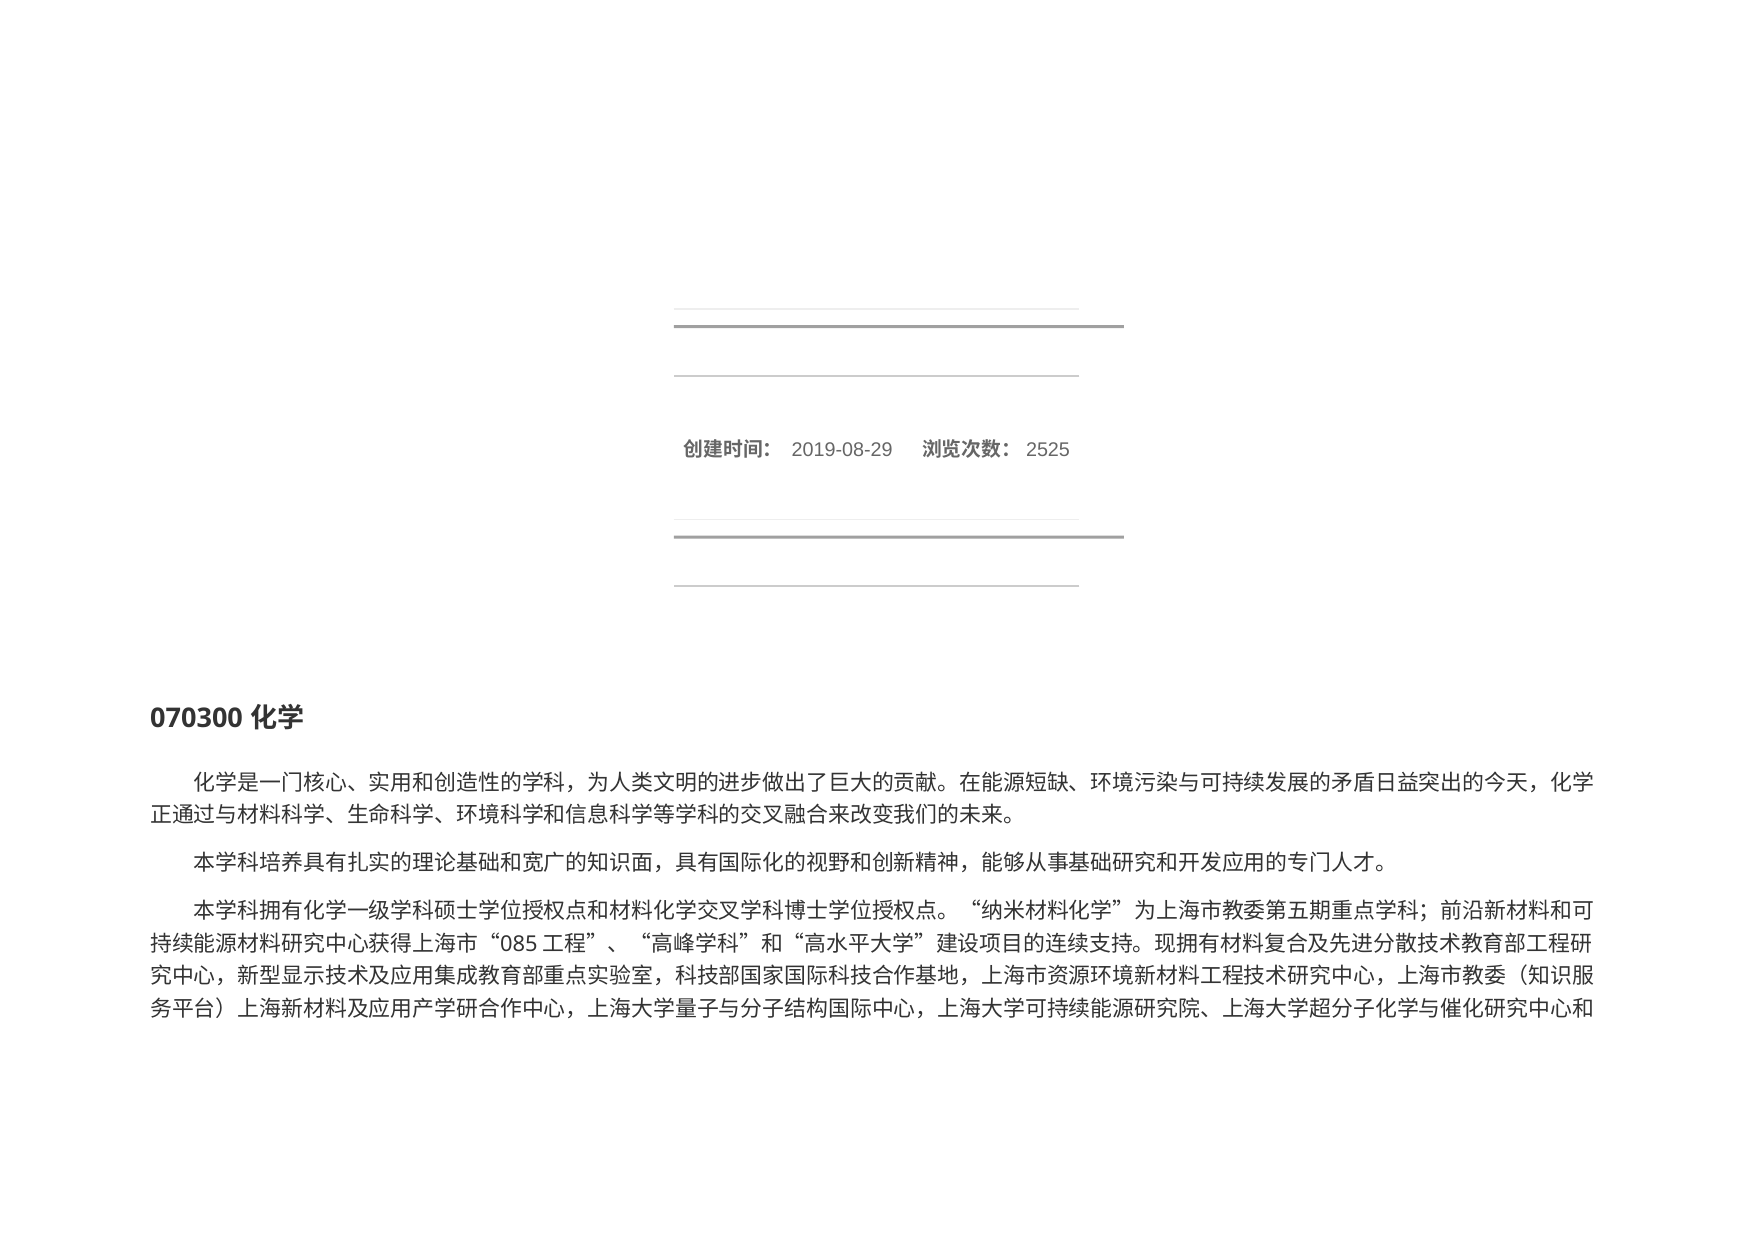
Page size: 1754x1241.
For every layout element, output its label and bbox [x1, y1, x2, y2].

table_header [150, 198, 1604, 651]
table_header [150, 684, 1604, 1023]
